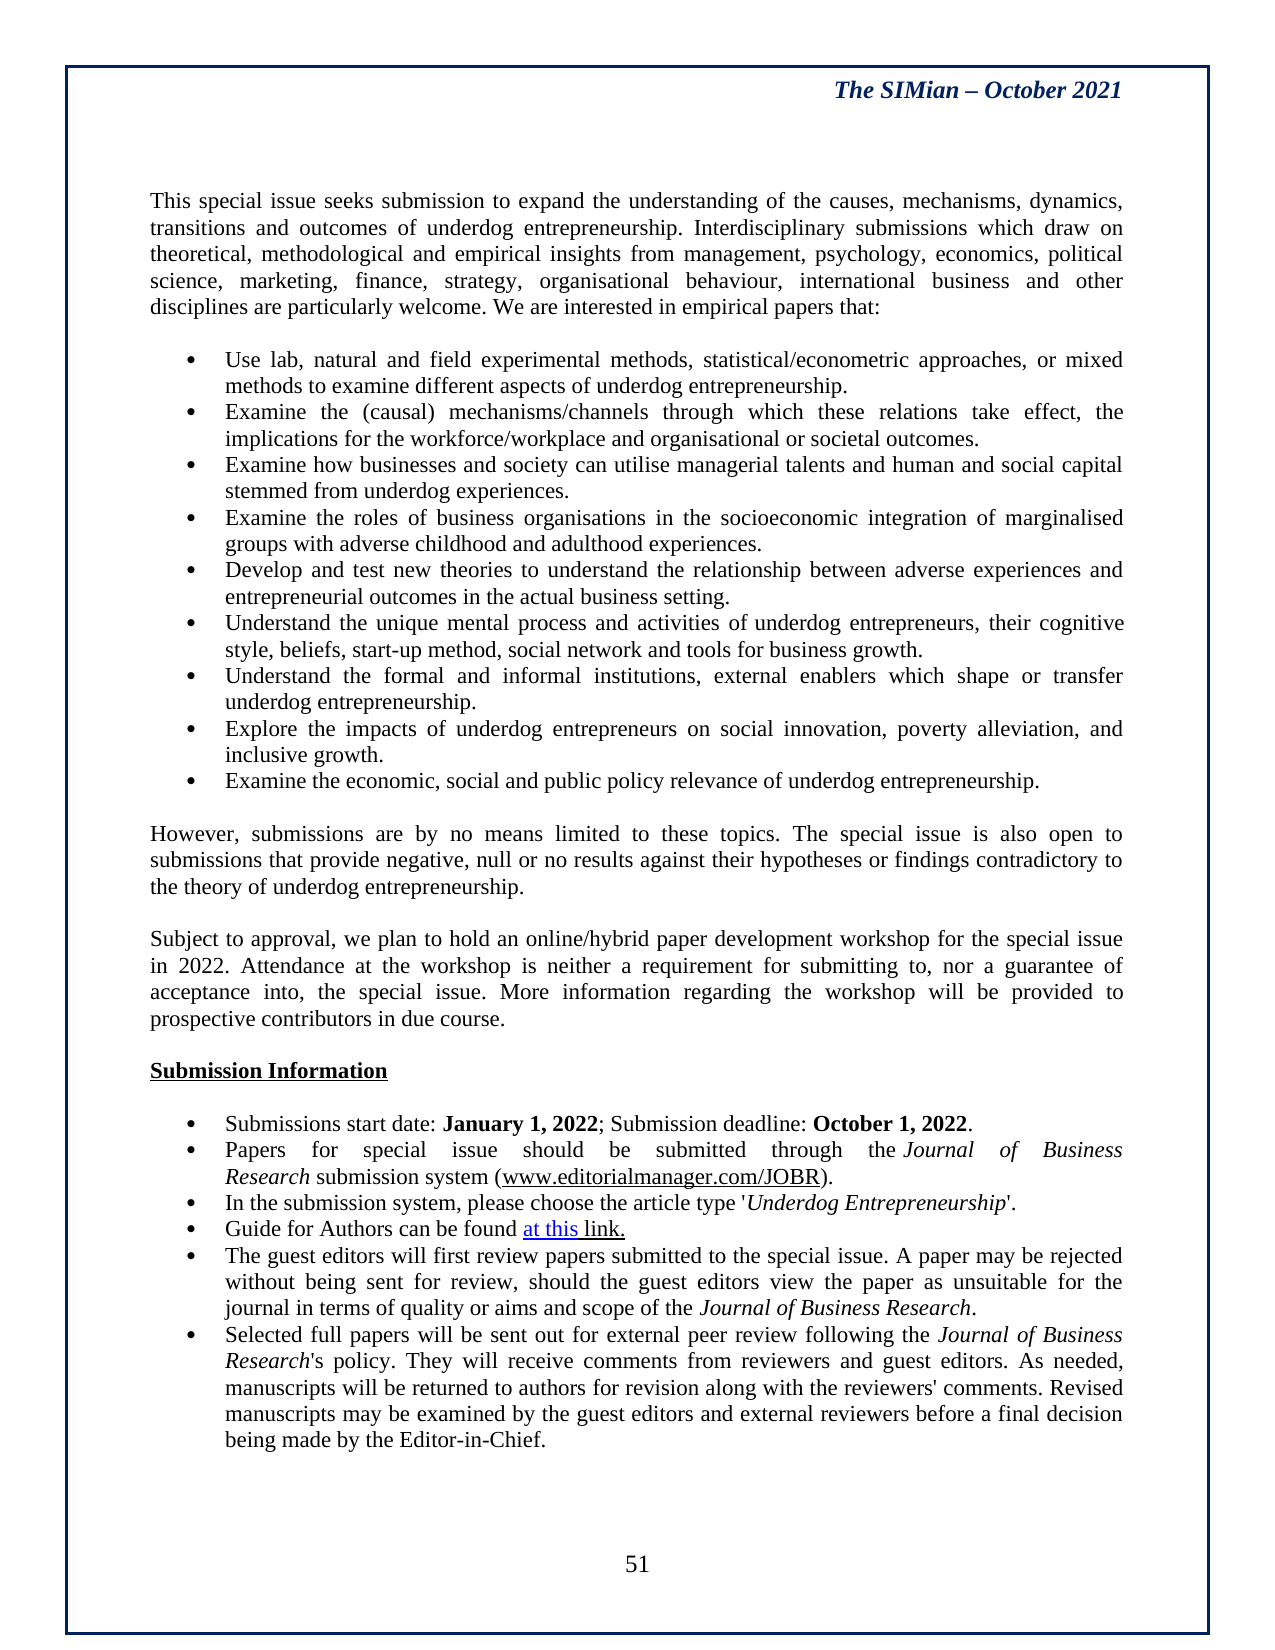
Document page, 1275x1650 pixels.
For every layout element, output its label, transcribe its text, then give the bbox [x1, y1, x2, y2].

list Understand the formal and informal institutions, external enablers which shape or transfer underdog entrepreneurship. [187, 662, 1125, 715]
list Papers for special issue should be submitted through the Journal of Business Research submission system (www.editorialmanager.com/JOBR). [187, 1136, 1125, 1189]
list The guest editors will first review papers submitted to the special issue. A paper may be rejected without being sent for review, should the guest editors view the paper as unsuitable for the journal in terms of quality or aims and scope of the Journal of Business Research. [187, 1242, 1125, 1321]
list Use lab, natural and field experimental methods, statistical/econometric approaches, or mixed methods to examine different aspects of underdog entrepreneurship. [187, 346, 1125, 398]
list Develop and test new theories to understand the relationship between adverse experiences and entrepreneurial outcomes in the actual business setting. [187, 557, 1125, 609]
list Selected full papers will be sent out for external peer review following the Journal of Business Research's policy. They will receive comments from reviewers and guest editors. As needed, manuscripts will be returned to authors for revision along with the reviewers' comments. Revised manuscripts may be examined by the guest editors and external reviewers before a final decision being made by the Editor-in-Chief. [187, 1321, 1125, 1453]
text However, submissions are by no means limited to these topics. The special issue is also open to submissions that provide negative, null or no results against their hypotheses or findings contradictory to the theory of underdog entrepreneurship. [150, 820, 1125, 899]
text This special issue seeks submission to expand the understanding of the causes, mechanisms, dynamics, transitions and outcomes of underdog entrepreneurship. Interdisciplinary submissions which draw on theoretical, methodological and empirical insights from management, psychology, economics, political science, marketing, finance, strategy, organisational behaviour, international business and other disciplines are particularly welcome. We are interested in empirical papers that: [150, 188, 1125, 319]
list Examine the economic, social and public policy relevance of underdog entrepreneurship. [187, 767, 1125, 794]
list Guide for Authors can be found at this link. [187, 1215, 1125, 1242]
list Explore the impacts of underdog entrepreneurs on social innovation, poverty alleviation, and inclusive growth. [187, 715, 1125, 767]
text Subject to approval, we plan to hold an online/hybrid paper development workshop for the special issue in 2022. Attendance at the workshop is neither a requirement for submitting to, nor a guarantee of acceptance into, the special issue. More information regarding the workshop will be provided to prospective contributors in due course. [150, 926, 1125, 1031]
list Examine the roles of business organisations in the socioeconomic integration of marginalised groups with adverse childhood and adulthood experiences. [187, 504, 1125, 557]
list Examine how businesses and society can utilise managerial talents and human and social capital stemmed from underdog experiences. [187, 451, 1125, 504]
list Examine the (causal) mechanisms/channels through which these relations take effect, the implications for the workforce/workplace and organisational or societal outcomes. [187, 398, 1125, 451]
list Understand the unique mental process and activities of underdog entrepreneurs, their cognitive style, beliefs, start-up method, social network and tools for business growth. [187, 609, 1125, 662]
list Submissions start date: January 1, 2022; Submission deadline: October 1, 2022. [187, 1110, 1125, 1136]
list In the submission system, please choose the article type 'Underdog Entrepreneurship'. [187, 1189, 1125, 1215]
text Submission Information [150, 1057, 1125, 1084]
